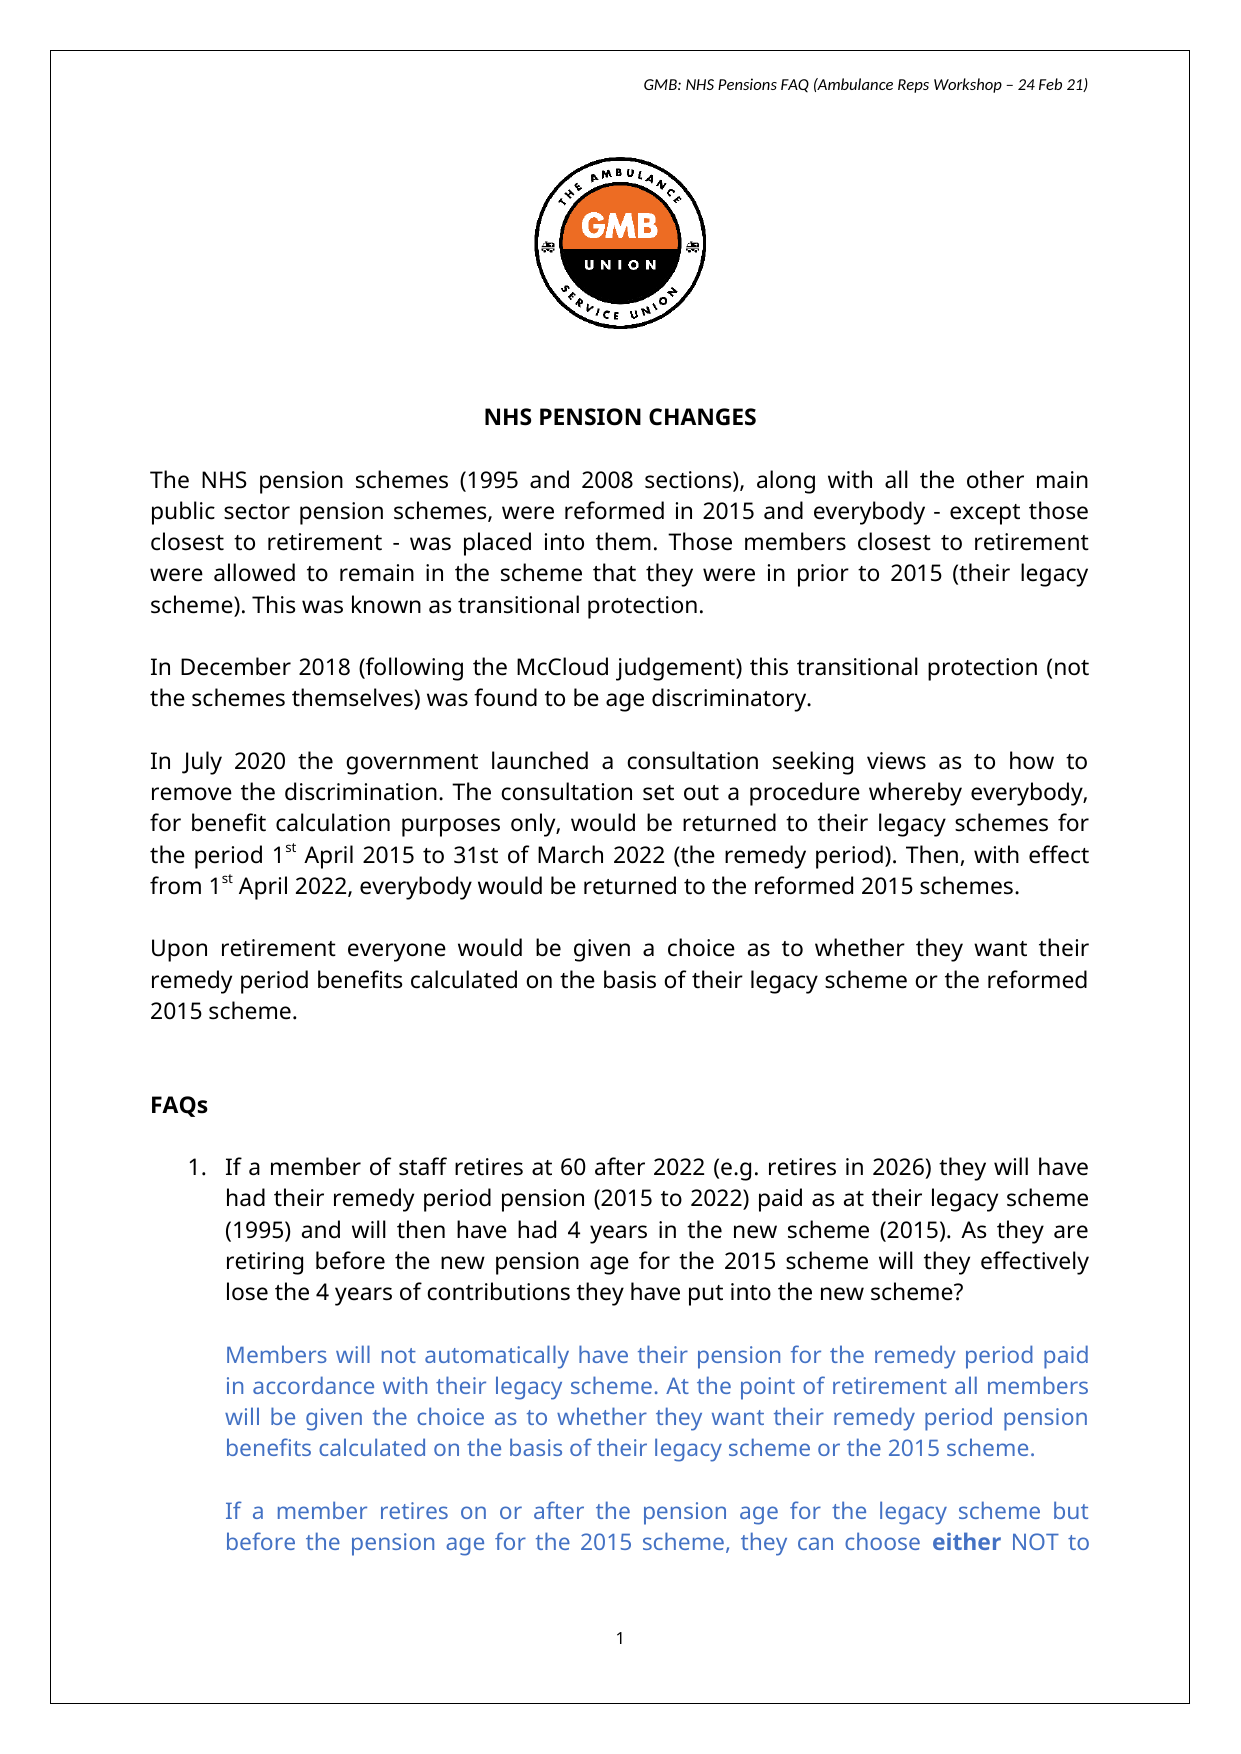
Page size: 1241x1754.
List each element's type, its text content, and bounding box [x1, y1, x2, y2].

text In July 2020 the government launched a consultation seeking views as to how to remove the discrimination. The consultation set out a procedure whereby everybody, for benefit calculation purposes only, would be returned to their legacy schemes for the period 1st April 2015 to 31st of March 2022 (the remedy period). Then, with effect from 1st April 2022, everybody would be returned to the reformed 2015 schemes. [150, 745, 1090, 901]
picture [524, 150, 716, 339]
text Members will not automatically have their pension for the remedy period paid in accordance with their legacy scheme. At the point of retirement all members will be given the choice as to whether they want their remedy period pension benefits calculated on the basis of their legacy scheme or the 2015 scheme. [225, 1338, 1090, 1463]
text FAQs [150, 1088, 1090, 1120]
list If a member of staff retires at 60 after 2022 (e.g. retires in 2026) they will have had their remedy period pension (2015 to 2022) paid as at their legacy scheme (1995) and will then have had 4 years in the new scheme (2015). As they are retiring before the new pension age for the 2015 scheme will they effectively lose the 4 years of contributions they have put into the new scheme? [187, 1151, 1090, 1307]
text NHS PENSION CHANGES [150, 401, 1090, 432]
text In December 2018 (following the McCloud judgement) this transitional protection (not the schemes themselves) was found to be age discriminatory. [150, 651, 1090, 713]
text Upon retirement everyone would be given a choice as to whether they want their remedy period benefits calculated on the basis of their legacy scheme or the reformed 2015 scheme. [150, 932, 1090, 1026]
text The NHS pension schemes (1995 and 2008 sections), along with all the other main public sector pension schemes, were reformed in 2015 and everybody - except those closest to retirement - was placed into them. Those members closest to retirement were allowed to remain in the scheme that they were in prior to 2015 (their legacy scheme). This was known as transitional protection. [150, 463, 1090, 620]
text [225, 1495, 1090, 1557]
